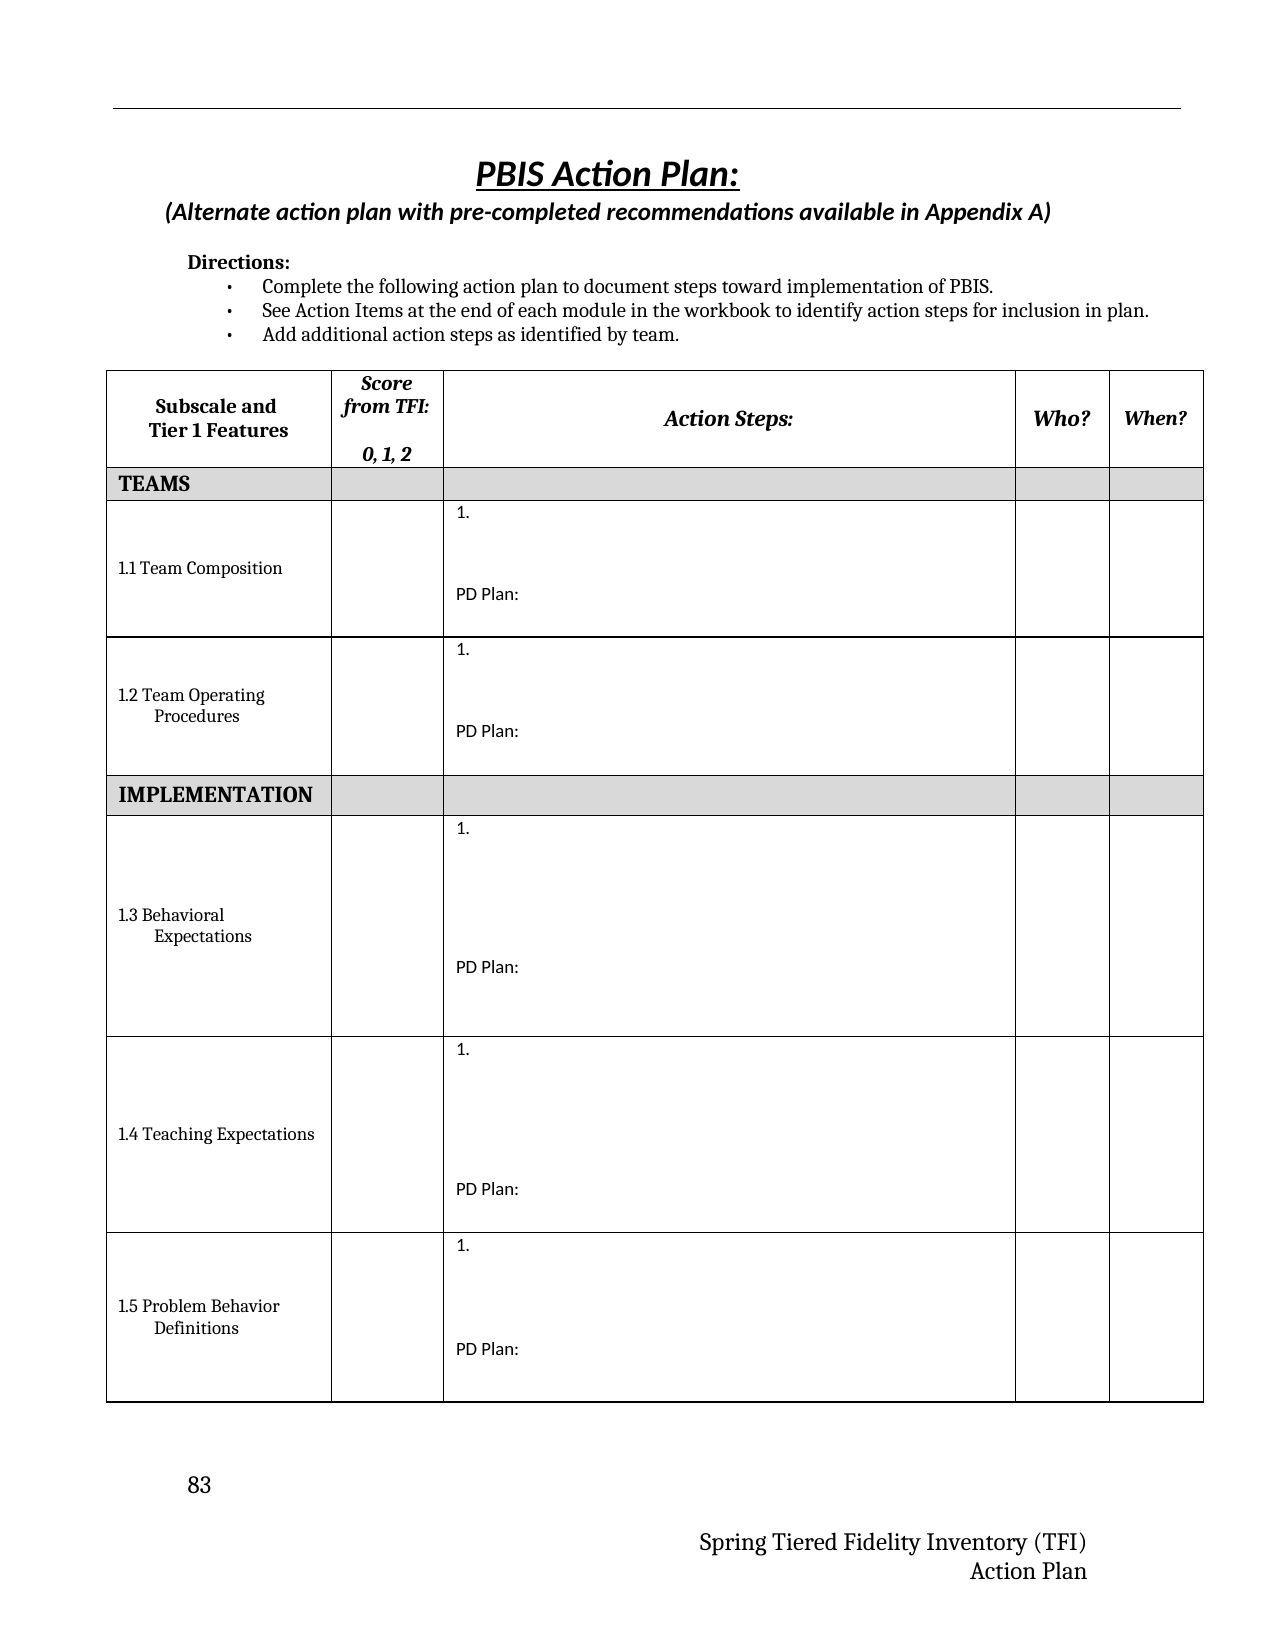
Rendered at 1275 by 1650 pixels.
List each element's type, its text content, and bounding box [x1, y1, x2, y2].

list See Action Items at the end of each module in the workbook to identify action steps for inclusion in plan. [225, 298, 1209, 322]
table_cell 1.3 Behavioral Expectations [107, 816, 331, 1036]
table_cell [444, 468, 1015, 500]
table_header Score from TFI: 0, 1, 2 [332, 371, 443, 467]
table_cell [332, 638, 443, 775]
table_header When? [1110, 371, 1203, 467]
table_cell [1016, 776, 1109, 815]
table_cell 1. PD Plan: [444, 638, 1015, 775]
list Complete the following action plan to document steps toward implementation of PBIS. [225, 274, 1209, 298]
table_cell 1.1 Team Composition [107, 501, 331, 636]
table_header Action Steps: [444, 371, 1015, 467]
table_cell [1016, 1037, 1109, 1232]
table_cell [1016, 1233, 1109, 1401]
table_cell [1110, 776, 1203, 815]
table_cell 1.5 Problem Behavior Definitions [107, 1233, 331, 1401]
text PBIS Action Plan: [131, 150, 1087, 196]
text (Alternate action plan with pre-completed recommendations available in Appendix A) [131, 196, 1087, 226]
table_cell 1. PD Plan: [444, 1233, 1015, 1401]
table_cell [1016, 638, 1109, 775]
table_cell [1016, 468, 1109, 500]
table_cell 1.4 Teaching Expectations [107, 1037, 331, 1232]
table_cell [1110, 1037, 1203, 1232]
table_header Who? [1016, 371, 1109, 467]
text Directions: [187, 250, 1209, 274]
table_cell [1110, 501, 1203, 636]
table_header Subscale and Tier 1 Features [107, 371, 331, 467]
list Add additional action steps as identified by team. [225, 322, 1209, 346]
table_cell [332, 1037, 443, 1232]
table_cell [1110, 816, 1203, 1036]
table_cell [332, 468, 443, 500]
table_cell [332, 776, 443, 815]
table_cell [1110, 638, 1203, 775]
table_cell [444, 776, 1015, 815]
table_cell 1. PD Plan: [444, 1037, 1015, 1232]
table_cell IMPLEMENTATION [107, 776, 331, 815]
table_cell [1016, 816, 1109, 1036]
table_cell 1. PD Plan: [444, 816, 1015, 1036]
table_cell [332, 1233, 443, 1401]
table_cell [1110, 468, 1203, 500]
table_cell [332, 501, 443, 636]
table_cell 1.2 Team Operating Procedures [107, 638, 331, 775]
table_cell TEAMS [107, 468, 331, 500]
table_cell [1110, 1233, 1203, 1401]
table_cell [332, 816, 443, 1036]
table_cell [1016, 501, 1109, 636]
table_cell 1. PD Plan: [444, 501, 1015, 636]
